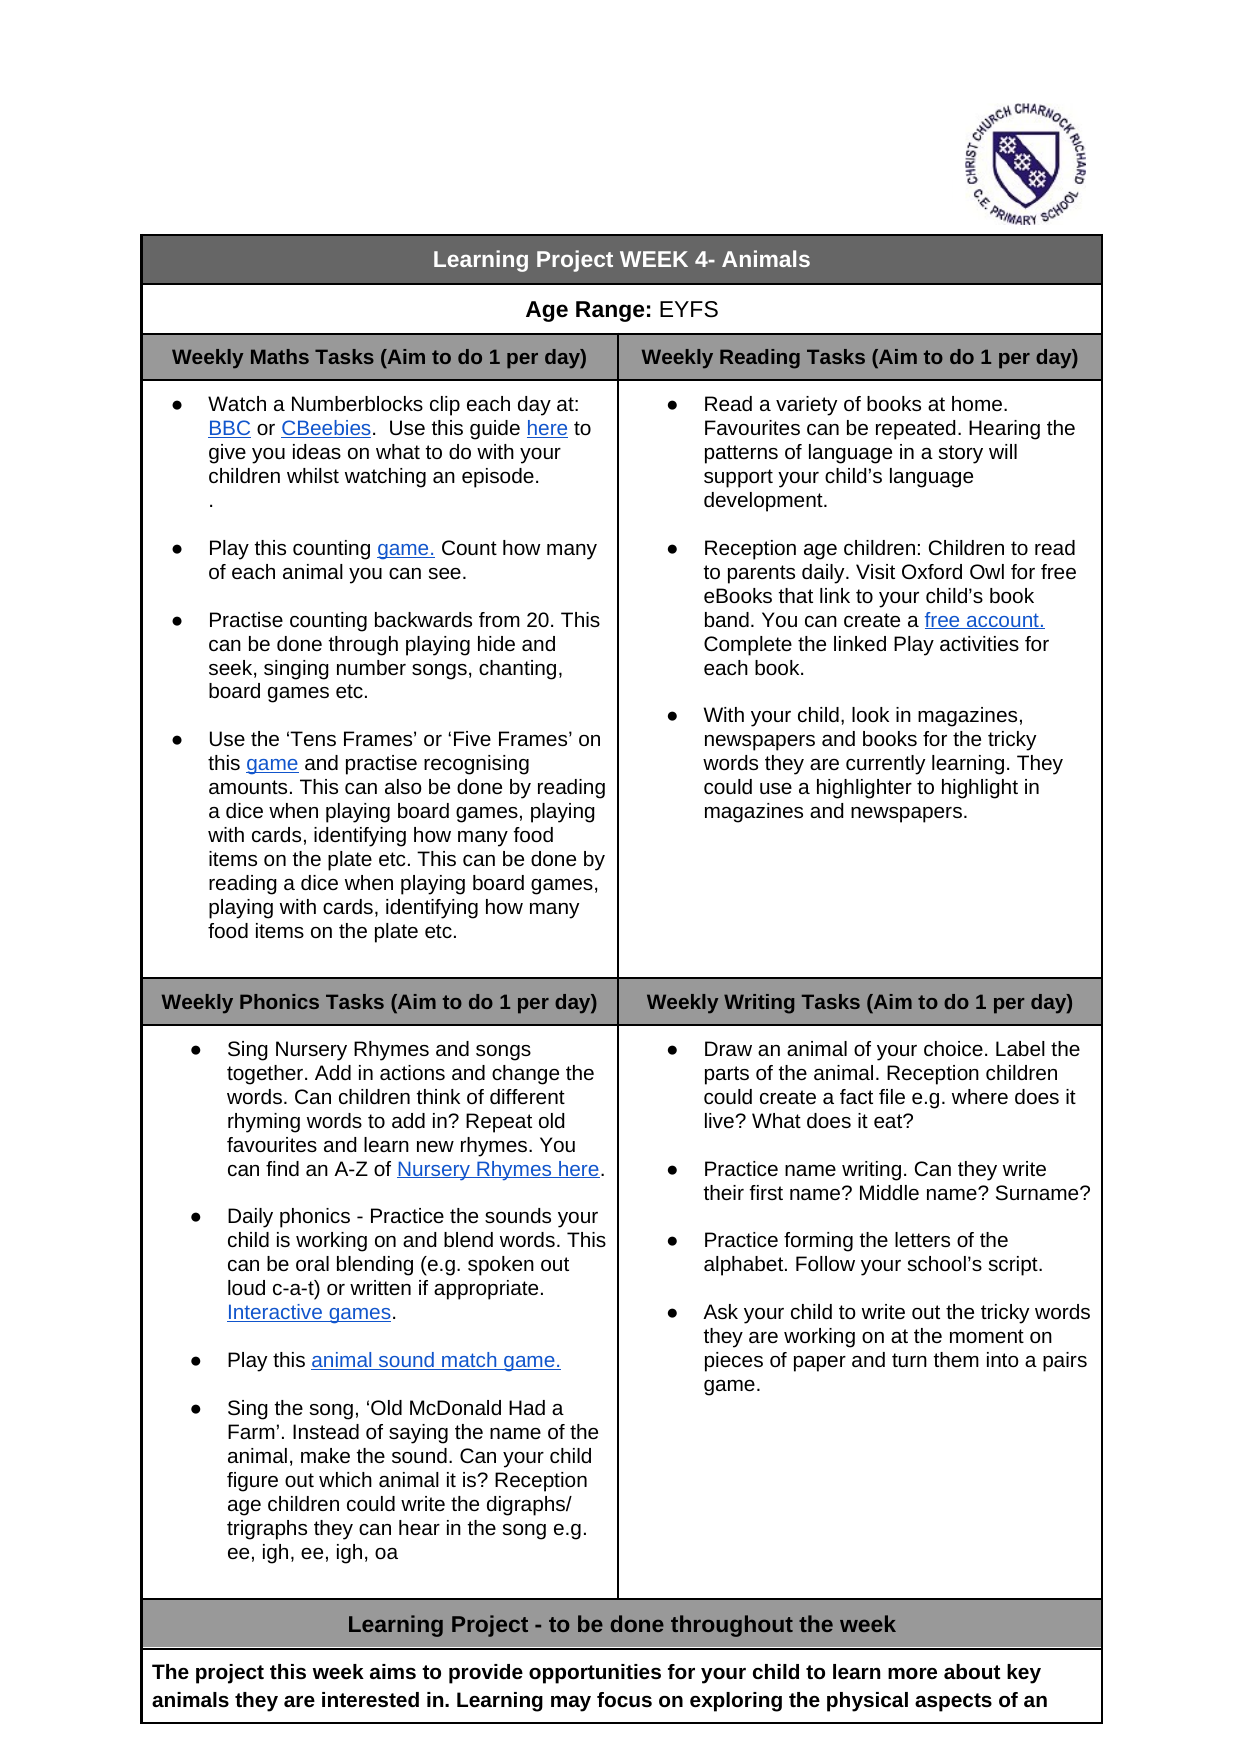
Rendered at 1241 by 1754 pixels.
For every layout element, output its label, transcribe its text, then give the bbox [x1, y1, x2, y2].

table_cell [143, 1650, 1101, 1722]
table_cell Weekly Phonics Tasks (Aim to do 1 per day) [143, 979, 617, 1024]
table_cell Weekly Writing Tasks (Aim to do 1 per day) [619, 979, 1101, 1024]
table_cell Age Range: EYFS [143, 285, 1101, 332]
picture [952, 90, 1091, 231]
table_cell Watch a Numberblocks clip each day at: BBC or CBeebies. Use this guide here to give you ideas on what to do with your children whilst watching an episode. . Play this counting game. Count how many of each animal you can see. Practise counting backwards from 20. This can be done through playing hide and seek, singing number songs, chanting, board games etc. Use the ‘Tens Frames’ or ‘Five Frames’ on this game and practise recognising amounts. This can also be done by reading a dice when playing board games, playing with cards, identifying how many food items on the plate etc. This can be done by reading a dice when playing board games, playing with cards, identifying how many food items on the plate etc. [143, 381, 617, 977]
table_cell Weekly Maths Tasks (Aim to do 1 per day) [143, 335, 617, 379]
table_cell Read a variety of books at home. Favourites can be repeated. Hearing the patterns of language in a story will support your child’s language development. Reception age children: Children to read to parents daily. Visit Oxford Owl for free eBooks that link to your child’s book band. You can create a free account. Complete the linked Play activities for each book. With your child, look in magazines, newspapers and books for the tricky words they are currently learning. They could use a highlighter to highlight in magazines and newspapers. [619, 381, 1101, 977]
table_cell Weekly Reading Tasks (Aim to do 1 per day) [619, 335, 1101, 379]
table_cell Draw an animal of your choice. Label the parts of the animal. Reception children could create a fact file e.g. where does it live? What does it eat? Practice name writing. Can they write their first name? Middle name? Surname? Practice forming the letters of the alphabet. Follow your school’s script. Ask your child to write out the tricky words they are working on at the moment on pieces of paper and turn them into a pairs game. [619, 1026, 1101, 1598]
table_cell Learning Project - to be done throughout the week [143, 1600, 1101, 1647]
table_header Learning Project WEEK 4- Animals [143, 236, 1101, 283]
table_cell Sing Nursery Rhymes and songs together. Add in actions and change the words. Can children think of different rhyming words to add in? Repeat old favourites and learn new rhymes. You can find an A-Z of Nursery Rhymes here. Daily phonics - Practice the sounds your child is working on and blend words. This can be oral blending (e.g. spoken out loud c-a-t) or written if appropriate. Interactive games. Play this animal sound match game. Sing the song, ‘Old McDonald Had a Farm’. Instead of saying the name of the animal, make the sound. Can your child figure out which animal it is? Reception age children could write the digraphs/ trigraphs they can hear in the song e.g. ee, igh, ee, igh, oa [143, 1026, 617, 1598]
